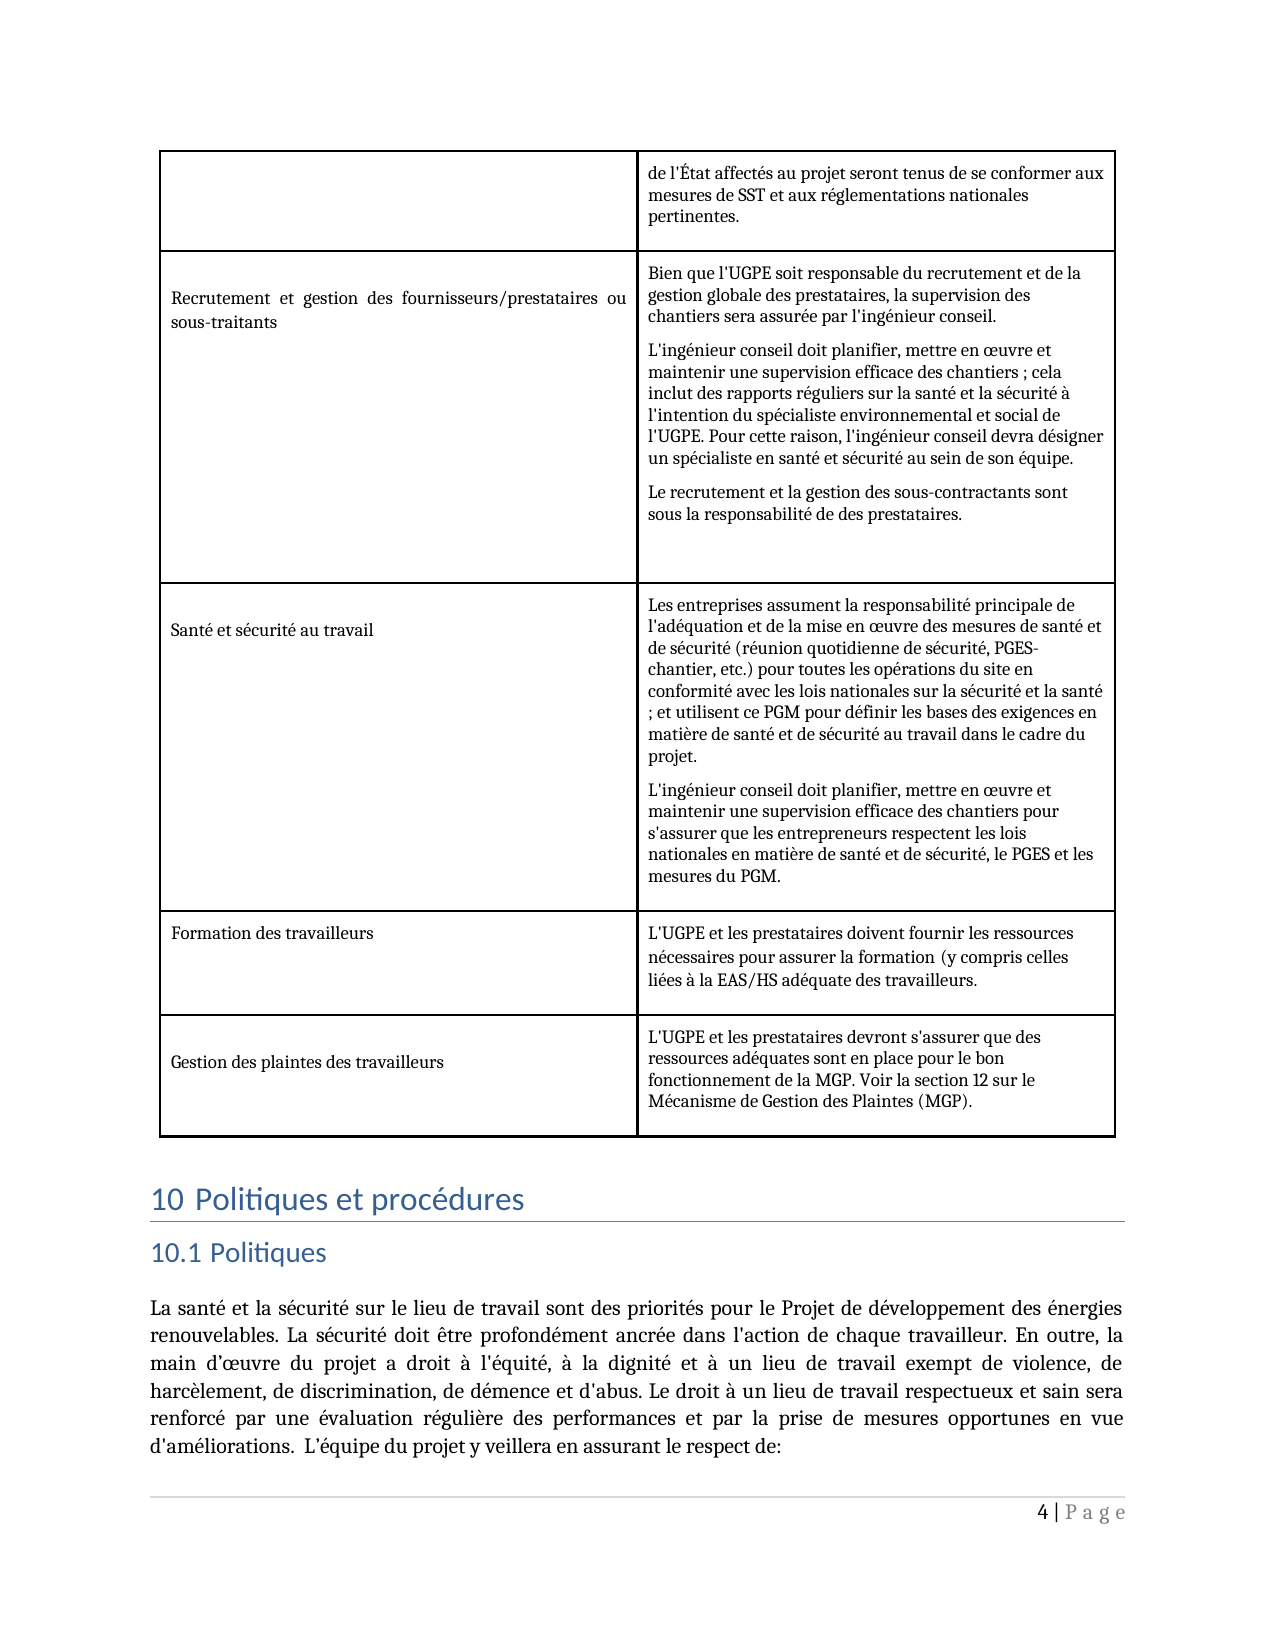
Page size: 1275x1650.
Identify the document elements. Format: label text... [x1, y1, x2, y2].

text Politiques et procédures [150, 1178, 1125, 1221]
table_cell L'UGPE et les prestataires devront s'assurer que des ressources adéquates sont en place pour le bon fonctionnement de la MGP. Voir la section 12 sur le Mécanisme de Gestion des Plaintes (MGP). [639, 1016, 1114, 1135]
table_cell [639, 152, 1114, 250]
table_cell Formation des travailleurs [161, 912, 636, 1014]
table_cell L'UGPE et les prestataires doivent fournir les ressources nécessaires pour assurer la formation (y compris celles liées à la EAS/HS adéquate des travailleurs. [639, 912, 1114, 1014]
table_cell Gestion des plaintes des travailleurs [161, 1016, 636, 1135]
table_cell Les entreprises assument la responsabilité principale de l'adéquation et de la mise en œuvre des mesures de santé et de sécurité (réunion quotidienne de sécurité, PGES-chantier, etc.) pour toutes les opérations du site en conformité avec les lois nationales sur la sécurité et la santé ; et utilisent ce PGM pour définir les bases des exigences en matière de santé et de sécurité au travail dans le cadre du projet. L'ingénieur conseil doit planifier, mettre en œuvre et maintenir une supervision efficace des chantiers pour s'assurer que les entrepreneurs respectent les lois nationales en matière de santé et de sécurité, le PGES et les mesures du PGM. [639, 584, 1114, 910]
table_cell Santé et sécurité au travail [161, 584, 636, 910]
table_cell Bien que l'UGPE soit responsable du recrutement et de la gestion globale des prestataires, la supervision des chantiers sera assurée par l'ingénieur conseil. L'ingénieur conseil doit planifier, mettre en œuvre et maintenir une supervision efficace des chantiers ; cela inclut des rapports réguliers sur la santé et la sécurité à l'intention du spécialiste environnemental et social de l'UGPE. Pour cette raison, l'ingénieur conseil devra désigner un spécialiste en santé et sécurité au sein de son équipe. Le recrutement et la gestion des sous-contractants sont sous la responsabilité de des prestataires. [639, 252, 1114, 582]
table_cell Recrutement et gestion des fournisseurs/prestataires ou sous-traitants [161, 252, 636, 582]
text La santé et la sécurité sur le lieu de travail sont des priorités pour le Projet de développement des énergies renouvelables. La sécurité doit être profondément ancrée dans l'action de chaque travailleur. En outre, la main d’œuvre du projet a droit à l'équité, à la dignité et à un lieu de travail exempt de violence, de harcèlement, de discrimination, de démence et d'abus. Le droit à un lieu de travail respectueux et sain sera renforcé par une évaluation régulière des performances et par la prise de mesures opportunes en vue d'améliorations. L’équipe du projet y veillera en assurant le respect de: [150, 1295, 1125, 1459]
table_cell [161, 152, 636, 250]
text Politiques [150, 1234, 1125, 1270]
